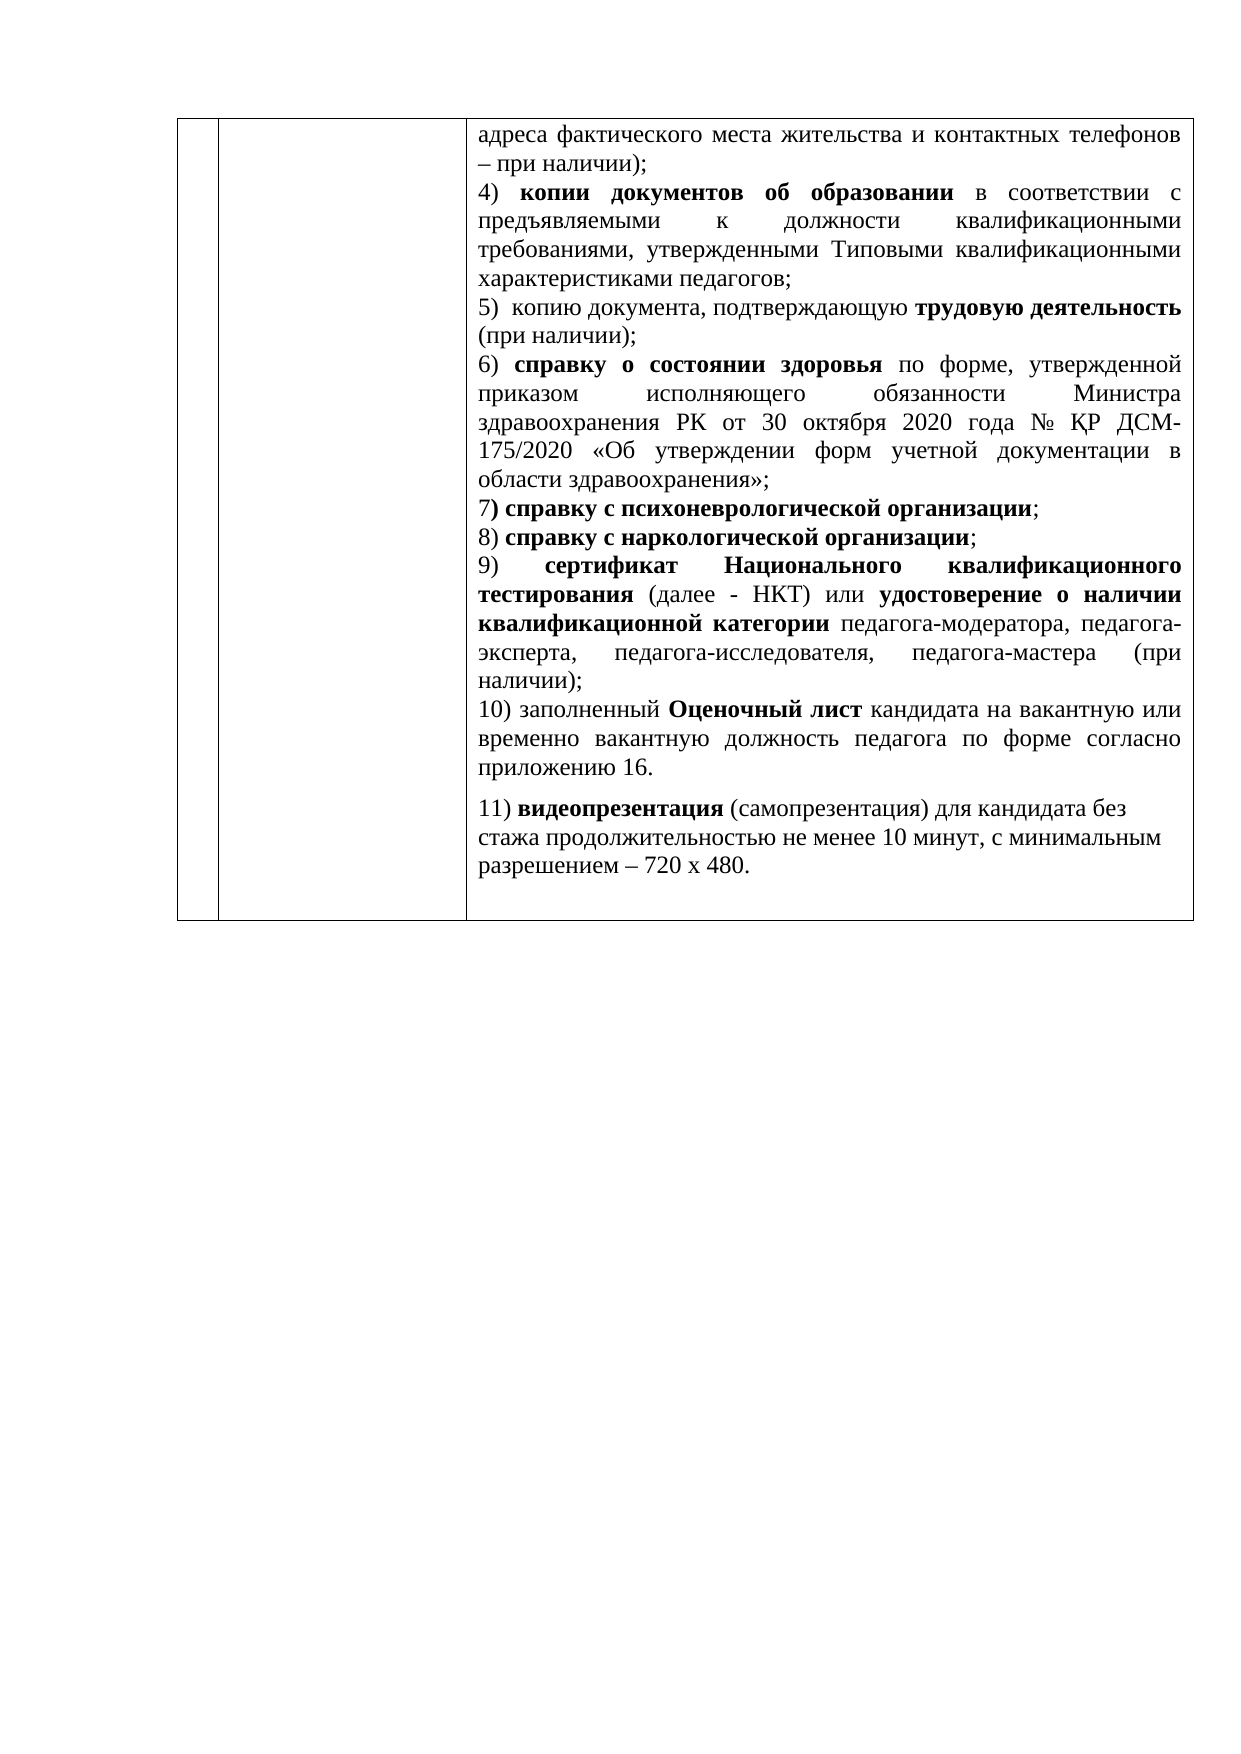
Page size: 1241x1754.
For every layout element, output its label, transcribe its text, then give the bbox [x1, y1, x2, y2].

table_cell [219, 119, 466, 920]
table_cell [467, 119, 1193, 920]
table_cell 5 [178, 119, 218, 920]
